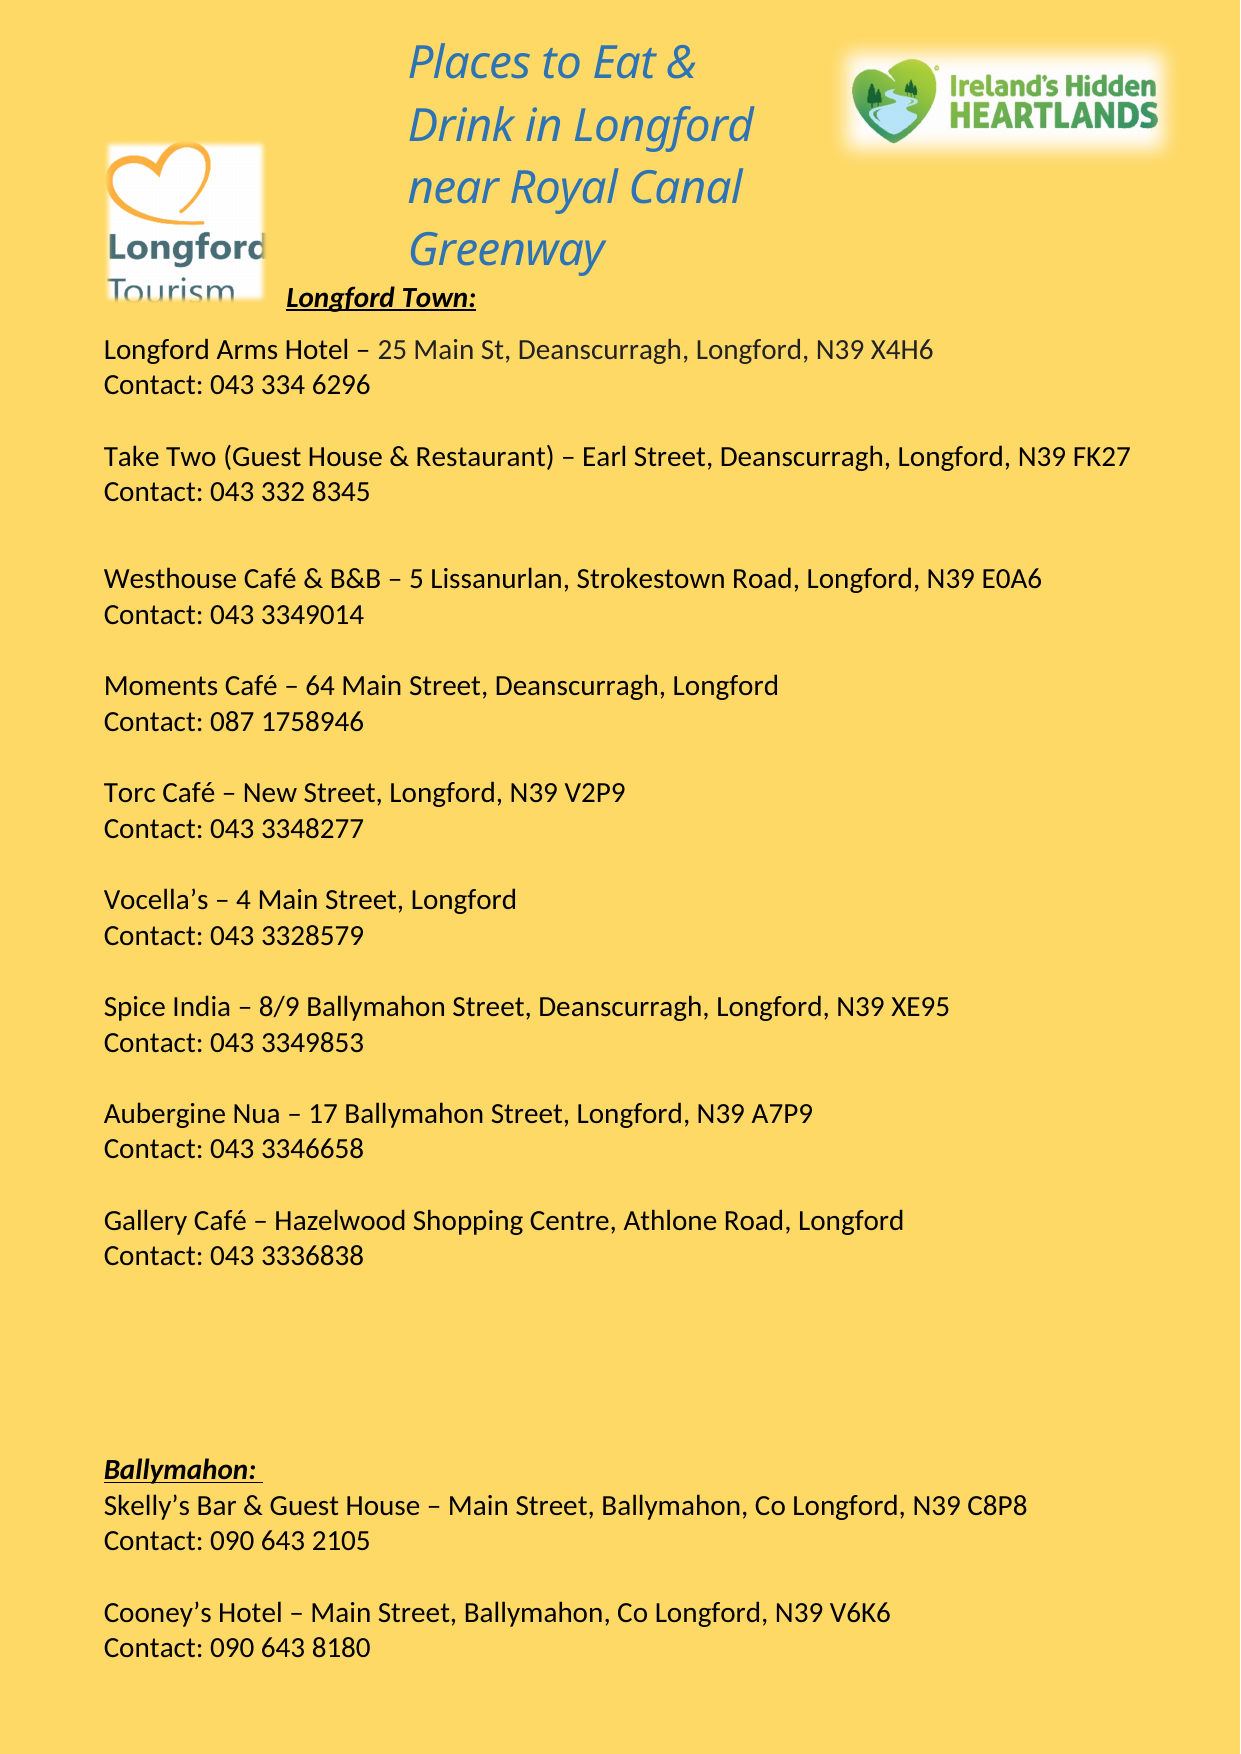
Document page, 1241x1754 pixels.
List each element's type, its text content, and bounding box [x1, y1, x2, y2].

text Ballymahon: Skelly’s Bar & Guest House – Main Street, Ballymahon, Co Longford, N39 C8P8 [103, 1451, 1161, 1522]
text Moments Café – 64 Main Street, Deanscurragh, Longford [103, 667, 1161, 703]
text Aubergine Nua – 17 Ballymahon Street, Longford, N39 A7P9 [103, 1095, 1161, 1131]
text Cooney’s Hotel – Main Street, Ballymahon, Co Longford, N39 V6K6 [103, 1594, 1161, 1629]
text Westhouse Café & B&B – 5 Lissanurlan, Strokestown Road, Longford, N39 E0A6 [103, 561, 1161, 596]
text Gallery Café – Hazelwood Shopping Centre, Athlone Road, Longford [103, 1202, 1161, 1237]
text Longford Town: [103, 279, 1161, 315]
text Longford Arms Hotel – 25 Main St, Deanscurragh, Longford, N39 X4H6 [103, 331, 1161, 366]
picture [110, 146, 261, 295]
text Contact: 043 3328579 [103, 917, 1161, 952]
text Contact: 043 3349014 [103, 596, 1161, 632]
text Contact: 043 334 6296 [103, 366, 1161, 402]
text Contact: 090 643 8180 [103, 1629, 1161, 1665]
text Contact: 043 332 8345 [103, 473, 1161, 509]
table_header [820, 30, 1199, 279]
text Contact: 090 643 2105 [103, 1522, 1161, 1558]
text Vocella’s – 4 Main Street, Longford [103, 881, 1161, 917]
table_header Places to Eat & Drink in Longford near Royal Canal Greenway [396, 30, 820, 279]
text Spice India – 8/9 Ballymahon Street, Deanscurragh, Longford, N39 XE95 [103, 988, 1161, 1024]
text Torc Café – New Street, Longford, N39 V2P9 [103, 774, 1161, 810]
table_header Places to Eat & Drink in Longford near Royal Canal Greenway [833, 40, 1177, 163]
text Contact: 043 3348277 [103, 810, 1161, 846]
text Contact: 043 3349853 [103, 1024, 1161, 1059]
text Contact: 043 3336838 [103, 1237, 1161, 1273]
table_header [66, 30, 396, 279]
picture [857, 64, 1153, 139]
text Contact: 043 3346658 [103, 1131, 1161, 1166]
text Contact: 087 1758946 [103, 703, 1161, 739]
text Take Two (Guest House & Restaurant) – Earl Street, Deanscurragh, Longford, N39 FK27 [103, 438, 1161, 473]
